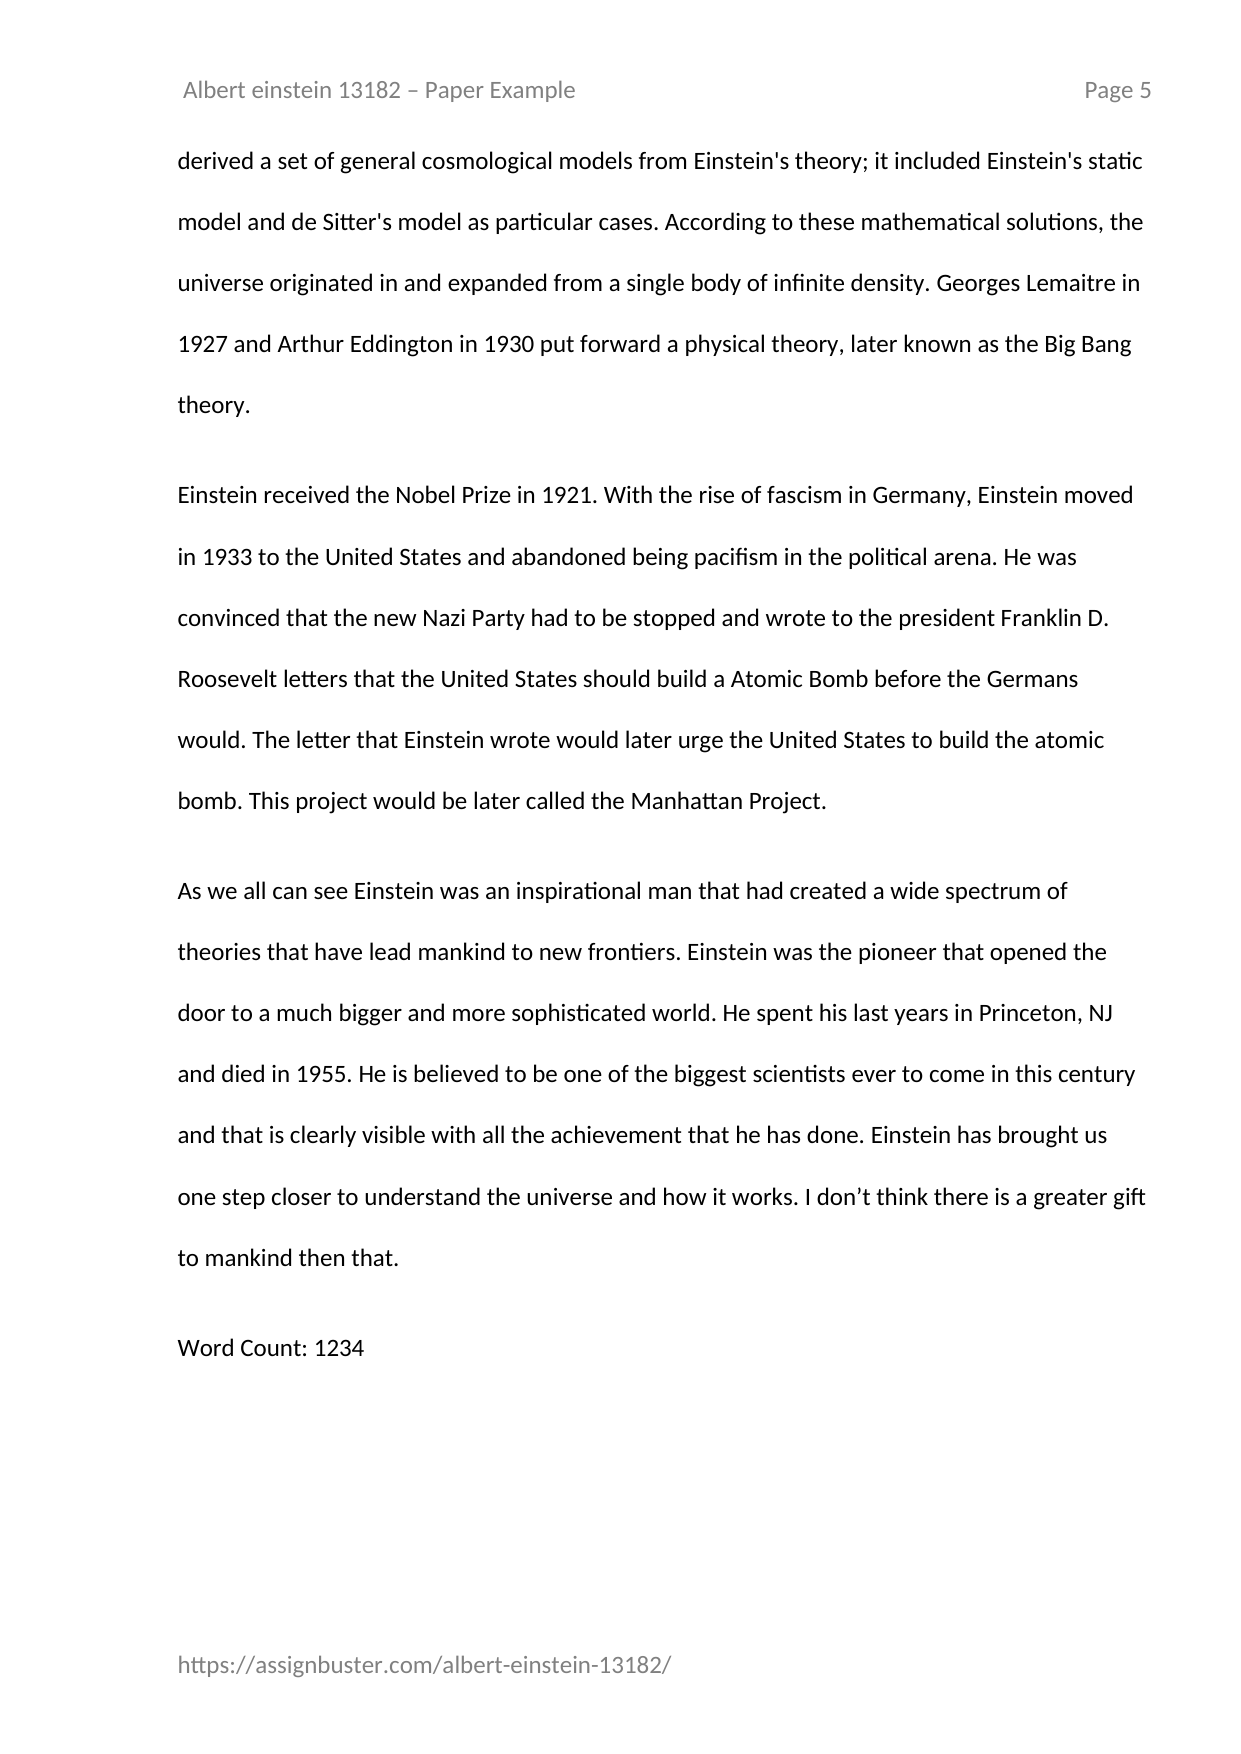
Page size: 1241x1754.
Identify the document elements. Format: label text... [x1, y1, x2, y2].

text Word Count: 1234 [177, 1332, 1152, 1363]
text Einstein received the Nobel Prize in 1921. With the rise of fascism in Germany, Einstein moved in 1933 to the United States and abandoned being pacifism in the political arena. He was convinced that the new Nazi Party had to be stopped and wrote to the president Franklin D. Roosevelt letters that the United States should build a Atomic Bomb before the Germans would. The letter that Einstein wrote would later urge the United States to build the atomic bomb. This project would be later called the Manhattan Project. [177, 480, 1152, 815]
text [177, 145, 1152, 420]
text As we all can see Einstein was an inspirational man that had created a wide spectrum of theories that have lead mankind to new frontiers. Einstein was the pioneer that opened the door to a much bigger and more sophisticated world. He spent his last years in Princeton, NJ and died in 1955. He is believed to be one of the biggest scientists ever to come in this century and that is clearly visible with all the achievement that he has done. Einstein has brought us one step closer to understand the universe and how it works. I don’t think there is a greater gift to mankind then that. [177, 875, 1152, 1272]
